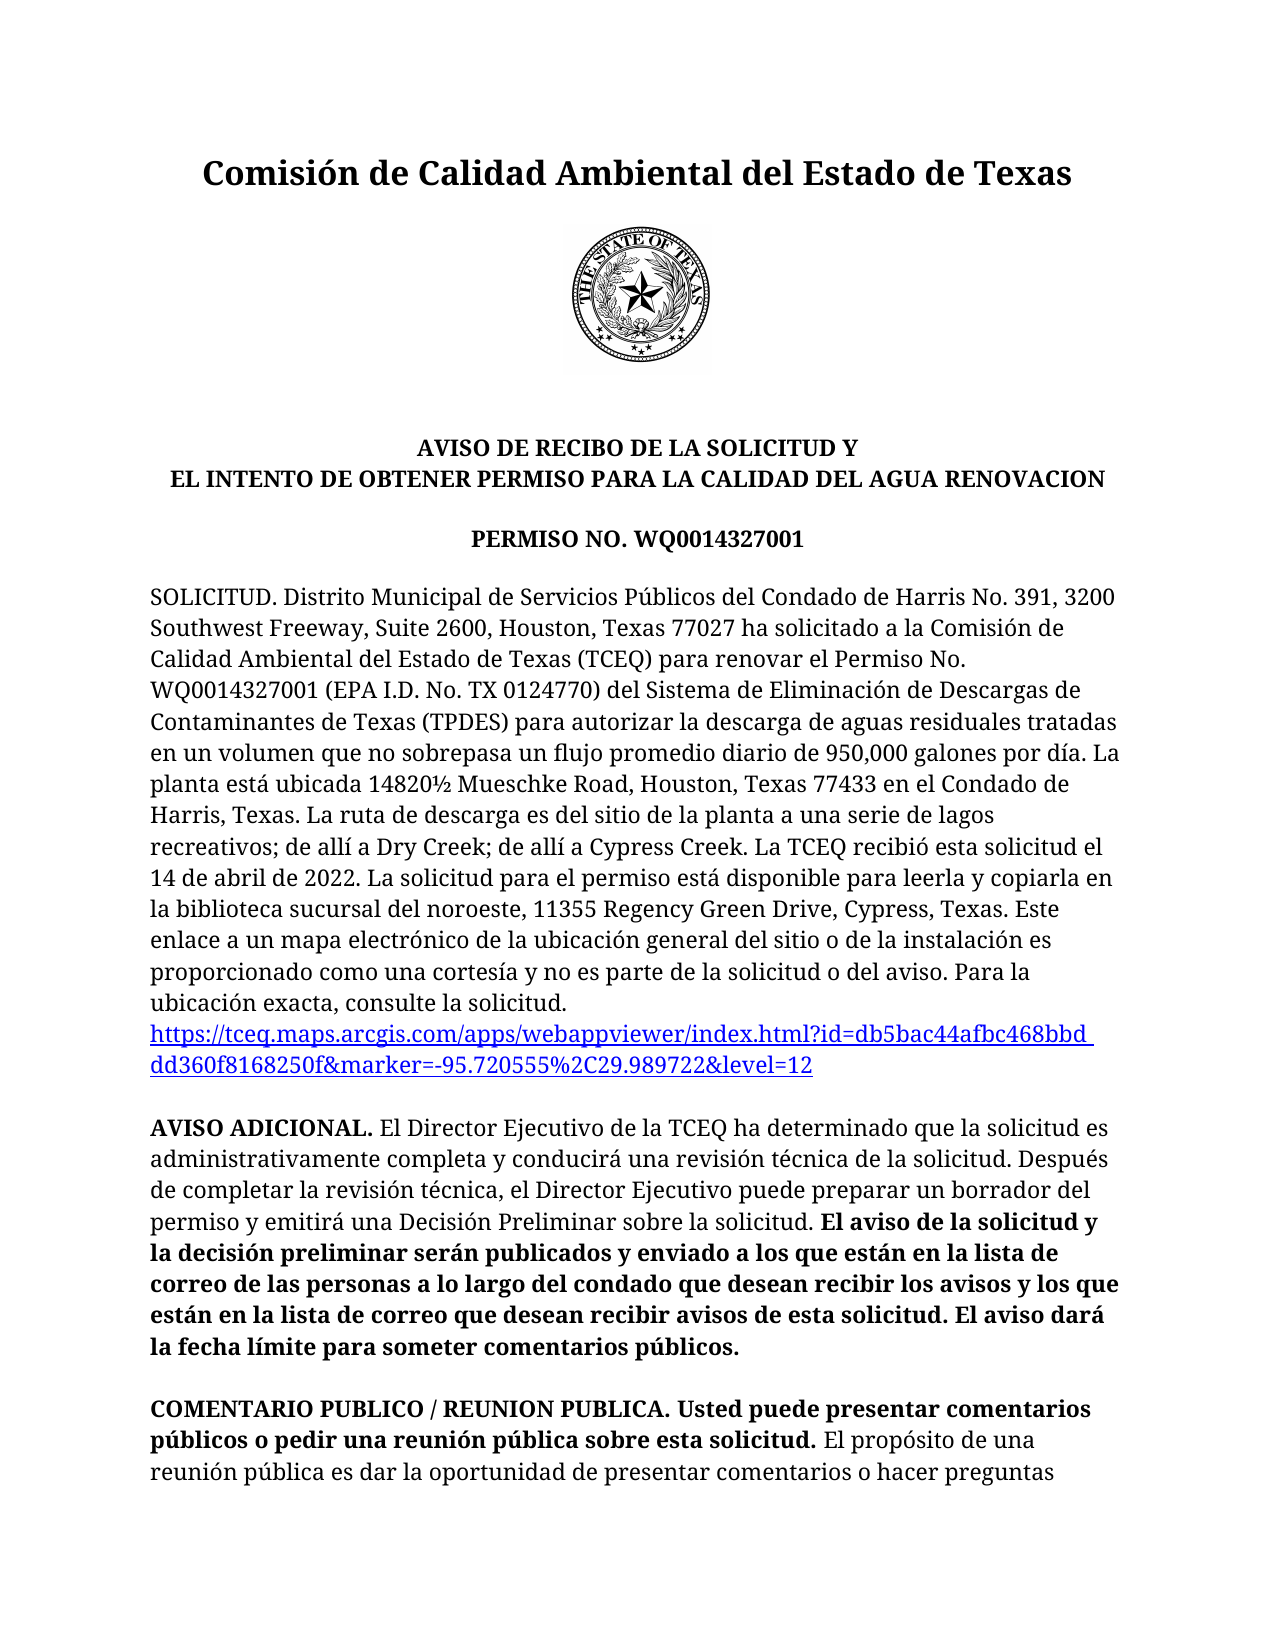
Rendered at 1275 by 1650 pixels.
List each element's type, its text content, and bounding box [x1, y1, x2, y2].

text SOLICITUD. Distrito Municipal de Servicios Públicos del Condado de Harris No. 391, 3200 Southwest Freeway, Suite 2600, Houston, Texas 77027 ha solicitado a la Comisión de Calidad Ambiental del Estado de Texas (TCEQ) para renovar el Permiso No. WQ0014327001 (EPA I.D. No. TX 0124770) del Sistema de Eliminación de Descargas de Contaminantes de Texas (TPDES) para autorizar la descarga de aguas residuales tratadas en un volumen que no sobrepasa un flujo promedio diario de 950,000 galones por día. La planta está ubicada 14820½ Mueschke Road, Houston, Texas 77433 en el Condado de Harris, Texas. La ruta de descarga es del sitio de la planta a una serie de lagos recreativos; de allí a Dry Creek; de allí a Cypress Creek. La TCEQ recibió esta solicitud el 14 de abril de 2022. La solicitud para el permiso está disponible para leerla y copiarla en la biblioteca sucursal del noroeste, 11355 Regency Green Drive, Cypress, Texas. Este enlace a un mapa electrónico de la ubicación general del sitio o de la instalación es proporcionado como una cortesía y no es parte de la solicitud o del aviso. Para la ubicación exacta, consulte la solicitud. [150, 581, 1125, 1018]
text https://tceq.maps.arcgis.com/apps/webappviewer/index.html?id=db5bac44afbc468bbd dd360f8168250f&marker=-95.720555%2C29.989722&level=12 [150, 1018, 1125, 1081]
text Comisión de Calidad Ambiental del Estado de Texas [150, 150, 1125, 195]
text PERMISO NO. WQ0014327001 [150, 523, 1125, 554]
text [150, 1393, 1125, 1487]
text EL INTENTO DE OBTENER PERMISO PARA LA CALIDAD DEL AGUA RENOVACION [150, 463, 1125, 494]
text AVISO ADICIONAL. El Director Ejecutivo de la TCEQ ha determinado que la solicitud es administrativamente completa y conducirá una revisión técnica de la solicitud. Después de completar la revisión técnica, el Director Ejecutivo puede preparar un borrador del permiso y emitirá una Decisión Preliminar sobre la solicitud. El aviso de la solicitud y la decisión preliminar serán publicados y enviado a los que están en la lista de correo de las personas a lo largo del condado que desean recibir los avisos y los que están en la lista de correo que desean recibir avisos de esta solicitud. El aviso dará la fecha límite para someter comentarios públicos. [150, 1112, 1125, 1362]
text AVISO DE RECIBO DE LA SOLICITUD Y [150, 432, 1125, 463]
